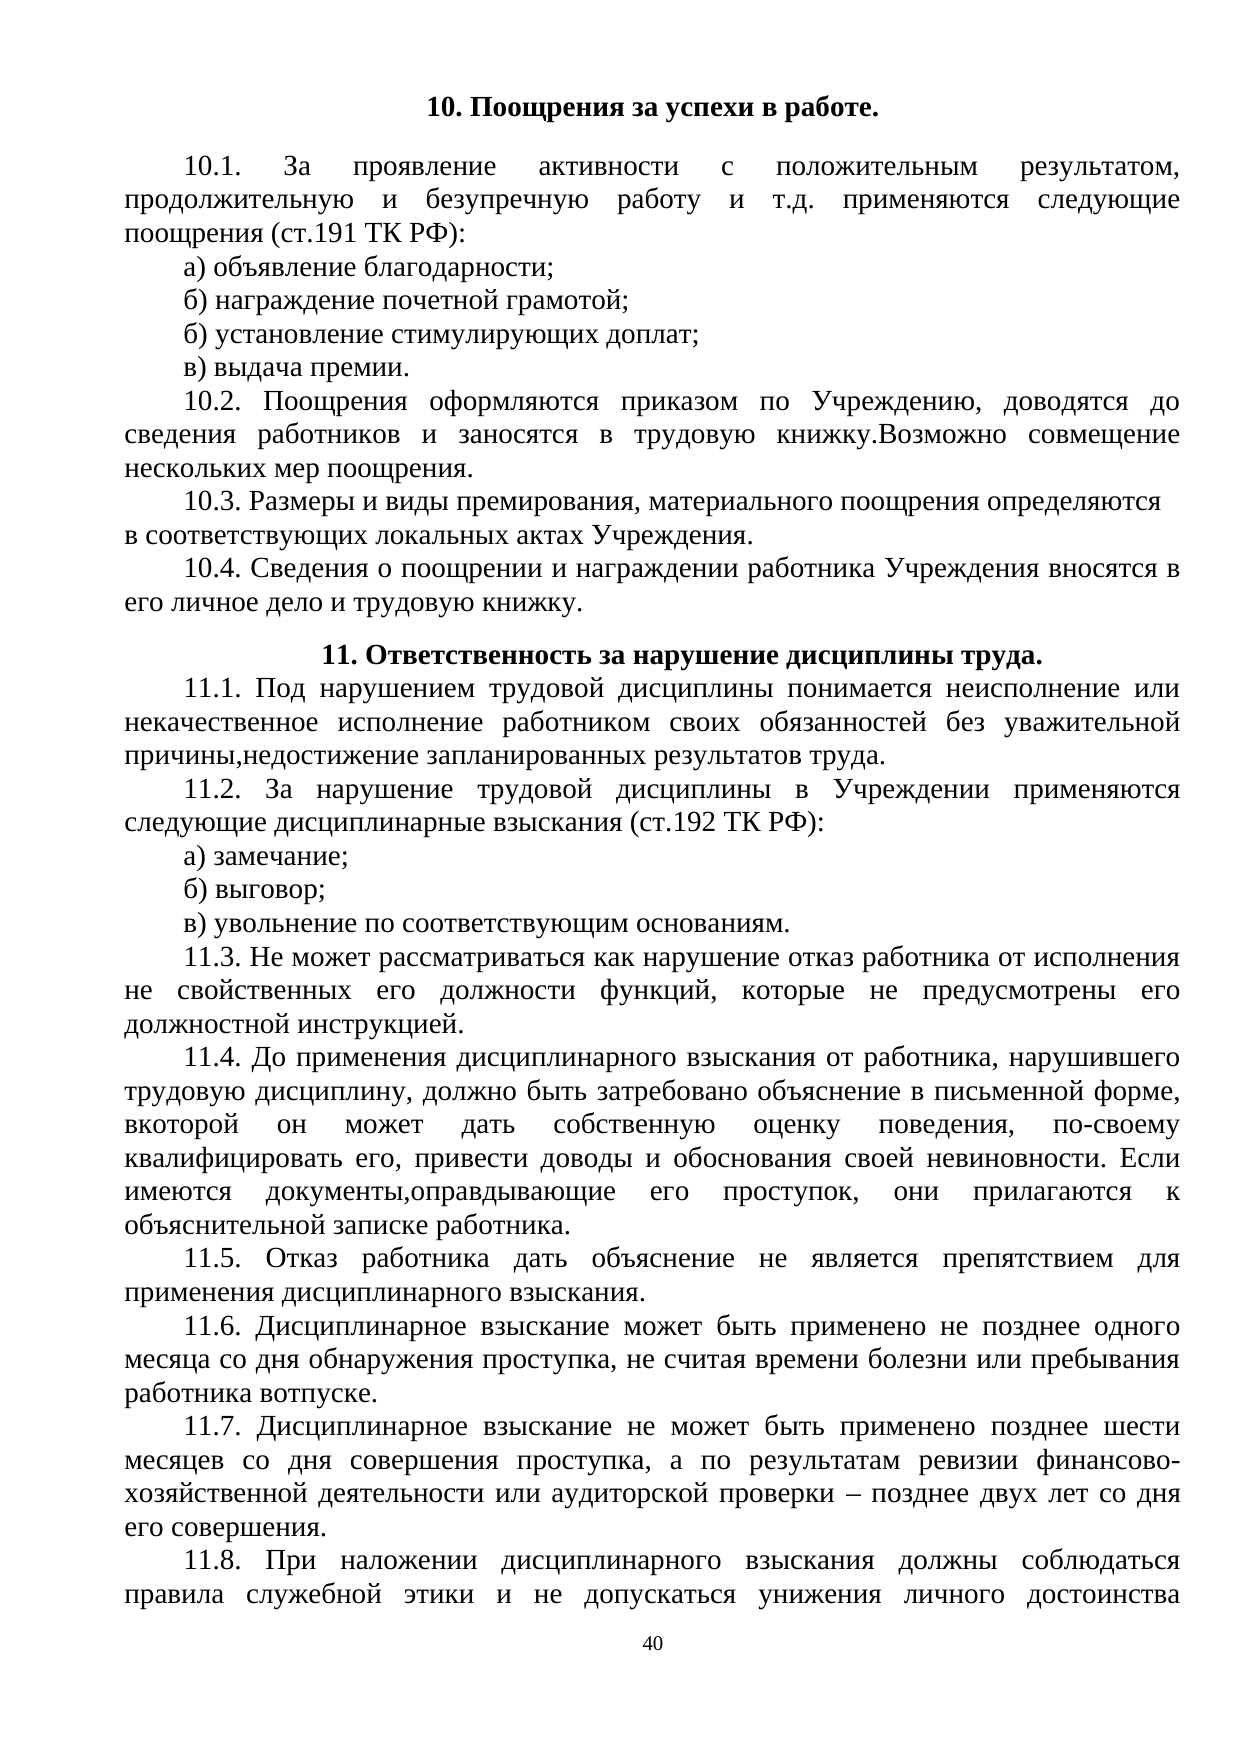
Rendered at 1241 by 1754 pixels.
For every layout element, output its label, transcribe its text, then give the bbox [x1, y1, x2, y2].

text 10.4. Сведения о поощрении и награждении работника Учреждения вносятся в его личное дело и трудовую книжку. [124, 551, 1181, 618]
text 11.7. Дисциплинарное взыскание не может быть применено позднее шести месяцев со дня совершения проступка, а по результатам ревизии финансово-хозяйственной деятельности или аудиторской проверки – позднее двух лет со дня его совершения. [124, 1408, 1181, 1542]
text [124, 1542, 1181, 1609]
text б) выговор; [124, 872, 1181, 905]
text 11.6. Дисциплинарное взыскание может быть применено не позднее одного месяца со дня обнаружения проступка, не считая времени болезни или пребывания работника вотпуске. [124, 1308, 1181, 1408]
text а) замечание; [124, 838, 1181, 872]
text 10.2. Поощрения оформляются приказом по Учреждению, доводятся до сведения работников и заносятся в трудовую книжку.Возможно совмещение нескольких мер поощрения. [124, 383, 1181, 483]
text 11.2. За нарушение трудовой дисциплины в Учреждении применяются следующие дисциплинарные взыскания (ст.192 ТК РФ): [124, 771, 1181, 838]
text 10.1. За проявление активности с положительным результатом, продолжительную и безупречную работу и т.д. применяются следующие поощрения (ст.191 ТК РФ): [124, 148, 1181, 249]
text б) установление стимулирующих доплат; [124, 316, 1181, 349]
text 11.4. До применения дисциплинарного взыскания от работника, нарушившего трудовую дисциплину, должно быть затребовано объяснение в письменной форме, вкоторой он может дать собственную оценку поведения, по-своему квалифицировать его, привести доводы и обоснования своей невиновности. Если имеются документы,оправдывающие его проступок, они прилагаются к объяснительной записке работника. [124, 1039, 1181, 1241]
text б) награждение почетной грамотой; [124, 282, 1181, 316]
text 11. Ответственность за нарушение дисциплины труда. [124, 637, 1181, 670]
text а) объявление благодарности; [124, 249, 1181, 282]
text 11.5. Отказ работника дать объяснение не является препятствием для применения дисциплинарного взыскания. [124, 1241, 1181, 1308]
text 11.1. Под нарушением трудовой дисциплины понимается неисполнение или некачественное исполнение работником своих обязанностей без уважительной причины,недостижение запланированных результатов труда. [124, 670, 1181, 771]
text 11.3. Не может рассматриваться как нарушение отказ работника от исполнения не свойственных его должности функций, которые не предусмотрены его должностной инструкцией. [124, 939, 1181, 1039]
text в) увольнение по соответствующим основаниям. [124, 905, 1181, 939]
text 10.3. Размеры и виды премирования, материального поощрения определяются в соответствующих локальных актах Учреждения. [124, 483, 1181, 551]
text 10. Поощрения за успехи в работе. [124, 89, 1181, 122]
text в) выдача премии. [124, 349, 1181, 383]
